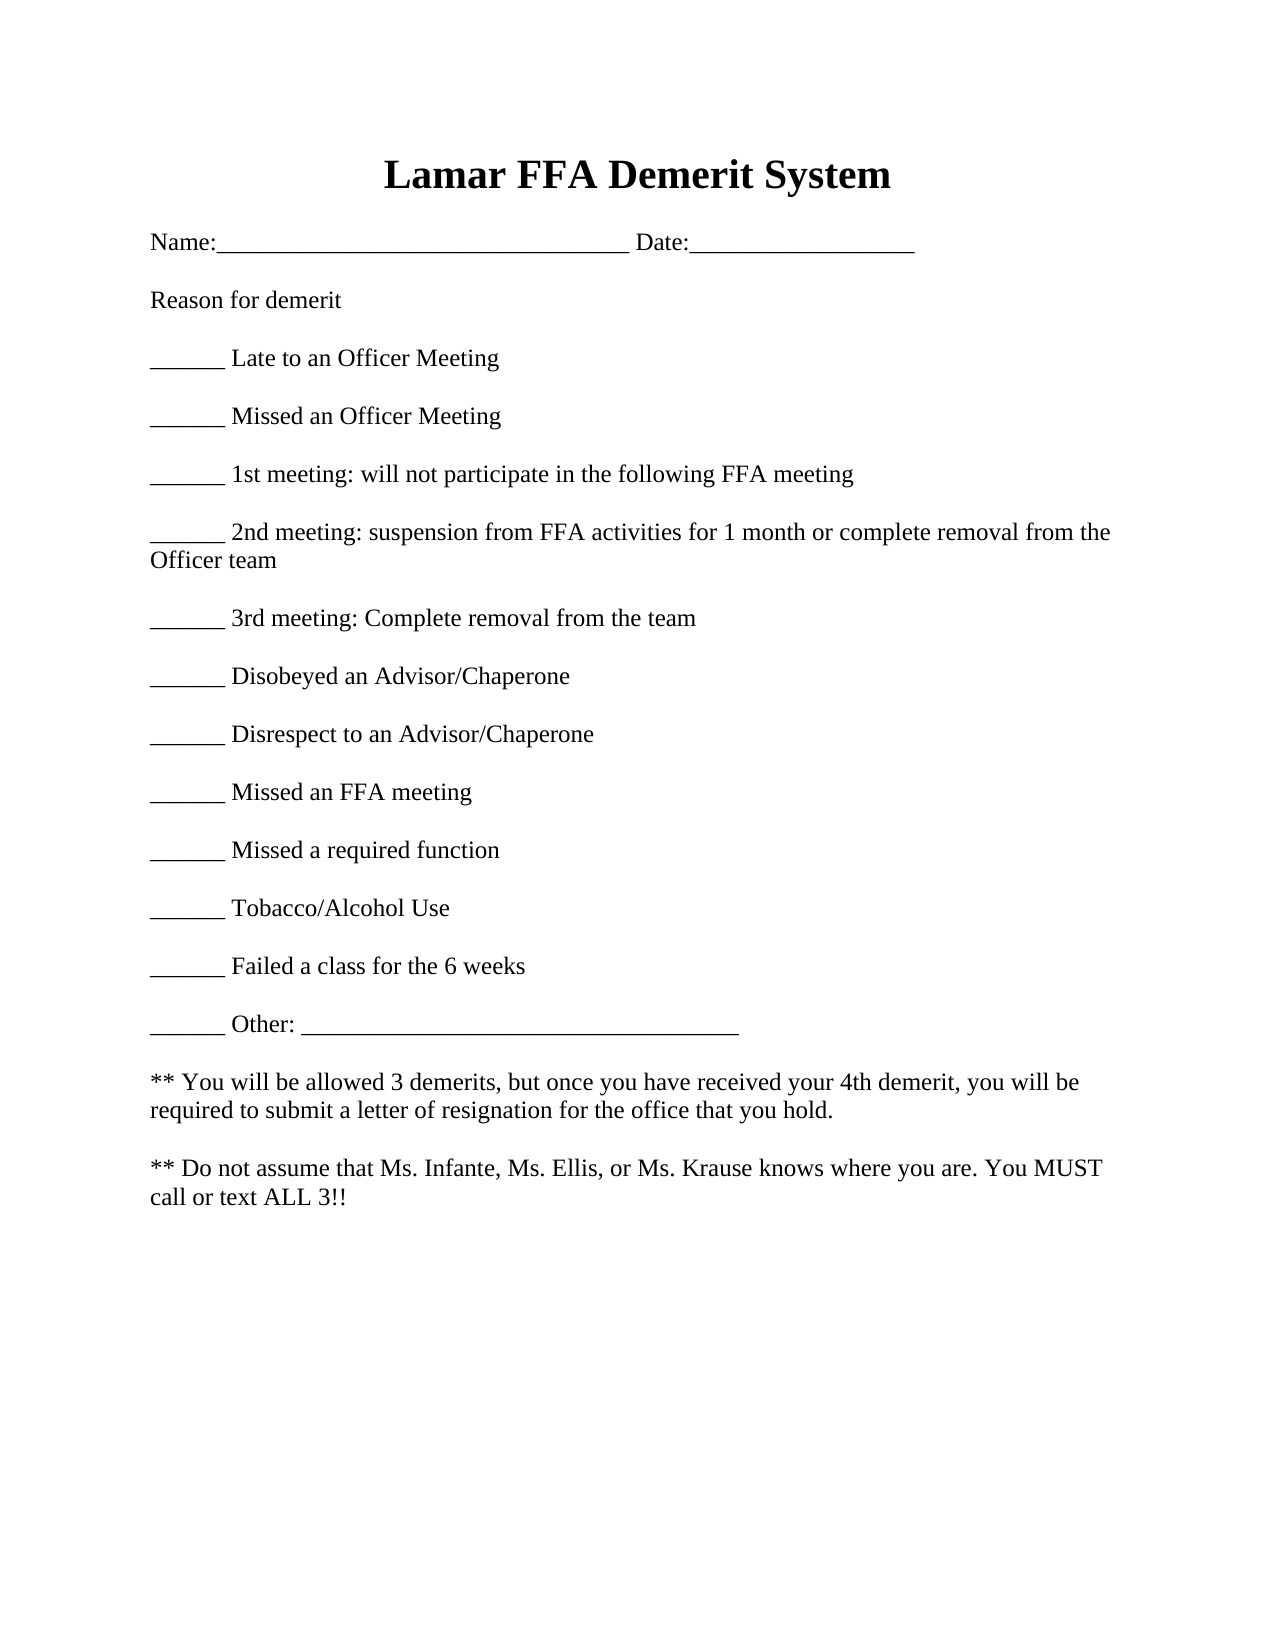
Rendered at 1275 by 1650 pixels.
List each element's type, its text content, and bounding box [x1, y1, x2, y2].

text ______ Other: ___________________________________ [150, 1009, 1125, 1037]
text ______ Disobeyed an Advisor/Chaperone [150, 661, 1125, 690]
text Name:_________________________________ Date:__________________ [150, 227, 1125, 256]
text ______ Tobacco/Alcohol Use [150, 893, 1125, 922]
text ** Do not assume that Ms. Infante, Ms. Ellis, or Ms. Krause knows where you are. You MUST call or text ALL 3!! [150, 1153, 1125, 1211]
text ______ Failed a class for the 6 weeks [150, 951, 1125, 979]
text ______ Missed an Officer Meeting [150, 401, 1125, 429]
text ______ 1st meeting: will not participate in the following FFA meeting [150, 459, 1125, 487]
text Reason for demerit [150, 285, 1125, 314]
text ______ 3rd meeting: Complete removal from the team [150, 603, 1125, 632]
text ______ 2nd meeting: suspension from FFA activities for 1 month or complete removal from the Officer team [150, 517, 1125, 574]
text ______ Late to an Officer Meeting [150, 343, 1125, 372]
text ______ Missed an FFA meeting [150, 777, 1125, 806]
text ** You will be allowed 3 demerits, but once you have received your 4th demerit, you will be required to submit a letter of resignation for the office that you hold. [150, 1067, 1125, 1124]
text ______ Disrespect to an Advisor/Chaperone [150, 719, 1125, 748]
text Lamar FFA Demerit System [150, 150, 1125, 198]
text ______ Missed a required function [150, 835, 1125, 864]
